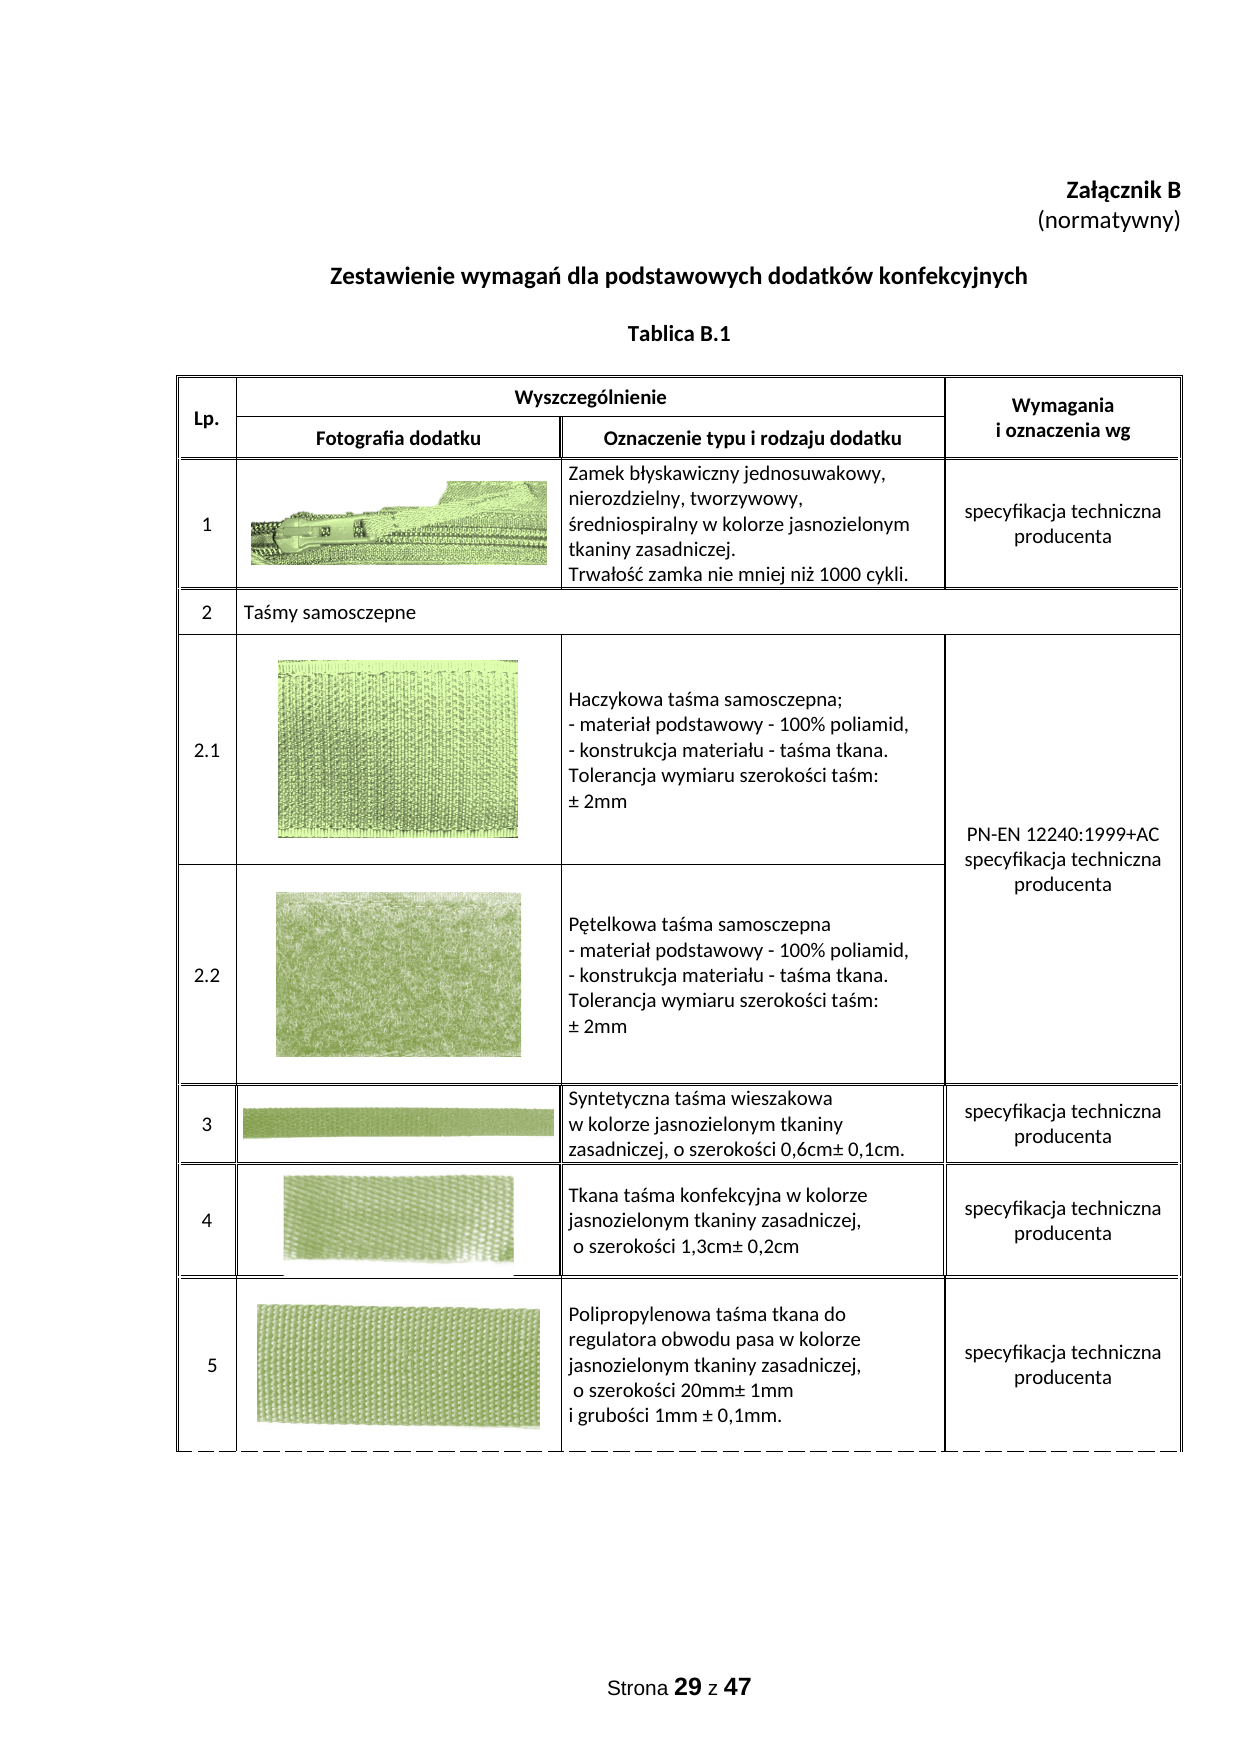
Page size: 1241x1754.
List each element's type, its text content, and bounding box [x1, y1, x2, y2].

table_header Wyszczególnienie [237, 378, 944, 416]
table_cell [238, 1165, 283, 1275]
table_cell 2.2 [179, 865, 236, 1082]
table_cell specyfikacja techniczna producenta [946, 1275, 1181, 1451]
table_cell Syntetyczna taśma wieszakowa w kolorze jasnozielonym tkaniny zasadniczej, o szerokości 0,6cm± 0,1cm. [563, 1086, 943, 1162]
table_cell Polipropylenowa taśma tkana do regulatora obwodu pasa w kolorze jasnozielonym tkaniny zasadniczej, o szerokości 20mm± 1mm i grubości 1mm ± 0,1mm. [562, 1279, 944, 1451]
table_cell 4 [179, 1162, 235, 1275]
list Zestawienie wymagań dla podstawowych dodatków konfekcyjnych [177, 261, 1181, 291]
table_cell [237, 635, 561, 864]
table_cell 5 [177, 1275, 236, 1451]
table_cell [237, 460, 561, 587]
table_cell specyfikacja techniczna producenta [947, 1083, 1180, 1162]
text Tablica B.1 [177, 319, 1181, 347]
table_cell Pętelkowa taśma samosczepna - materiał podstawowy - 100% poliamid, - konstrukcja materiału - taśma tkana. Tolerancja wymiaru szerokości taśm: ± 2mm [562, 865, 944, 1082]
table_cell [237, 865, 561, 1082]
table_cell Tkana taśma konfekcyjna w kolorze jasnozielonym tkaniny zasadniczej, o szerokości 1,3cm± 0,2cm [563, 1165, 943, 1275]
table_cell 2 [177, 587, 236, 634]
table_cell [514, 1165, 559, 1275]
list Załącznik B (normatywny) [177, 174, 1181, 235]
table_cell Oznaczenie typu i rodzaju dodatku [563, 417, 944, 457]
table_cell Taśmy samosczepne [237, 587, 1181, 634]
table_cell 3 [179, 1083, 235, 1162]
table_header Lp. [179, 378, 236, 457]
table_cell Fotografia dodatku [237, 417, 559, 457]
table_cell specyfikacja techniczna producenta [947, 1162, 1180, 1275]
table_header Wymagania i oznaczenia wg [946, 378, 1180, 457]
table_cell Haczykowa taśma samosczepna; - materiał podstawowy - 100% poliamid, - konstrukcja materiału - taśma tkana. Tolerancja wymiaru szerokości taśm: ± 2mm [562, 635, 944, 864]
table_cell [237, 1279, 561, 1451]
table_cell PN-EN 12240:1999+AC specyfikacja techniczna producenta [946, 635, 1180, 1082]
table_cell 2.1 [179, 635, 236, 864]
table_cell 1 [179, 457, 236, 587]
table_cell specyfikacja techniczna producenta [946, 457, 1180, 587]
table_cell Zamek błyskawiczny jednosuwakowy, nierozdzielny, tworzywowy, średniospiralny w kolorze jasnozielonym tkaniny zasadniczej. Trwałość zamka nie mniej niż 1000 cykli. [562, 460, 944, 587]
table_cell [238, 1086, 559, 1162]
